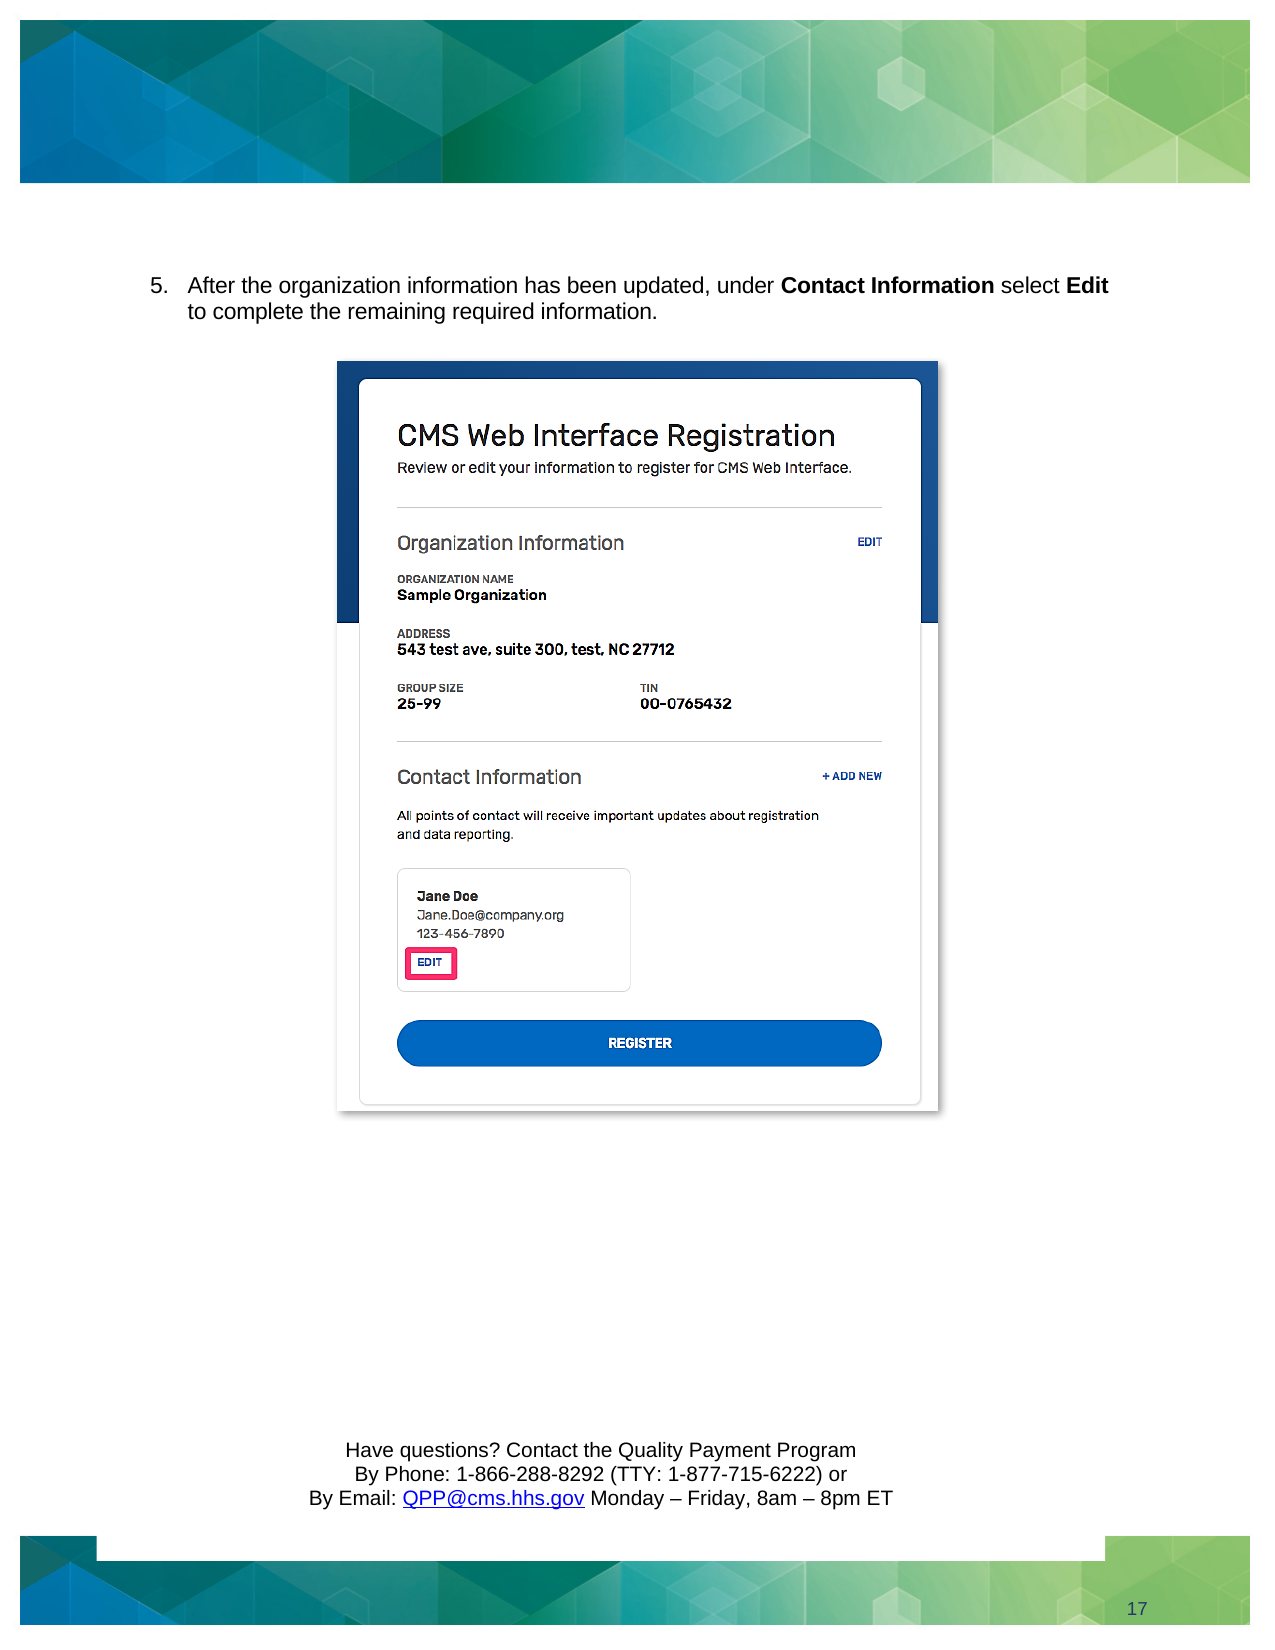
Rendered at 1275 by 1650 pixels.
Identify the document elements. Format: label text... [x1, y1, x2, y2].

list After the organization information has been updated, under Contact Information select Edit to complete the remaining required information. [150, 272, 1125, 324]
picture [0, 0, 1273, 1648]
